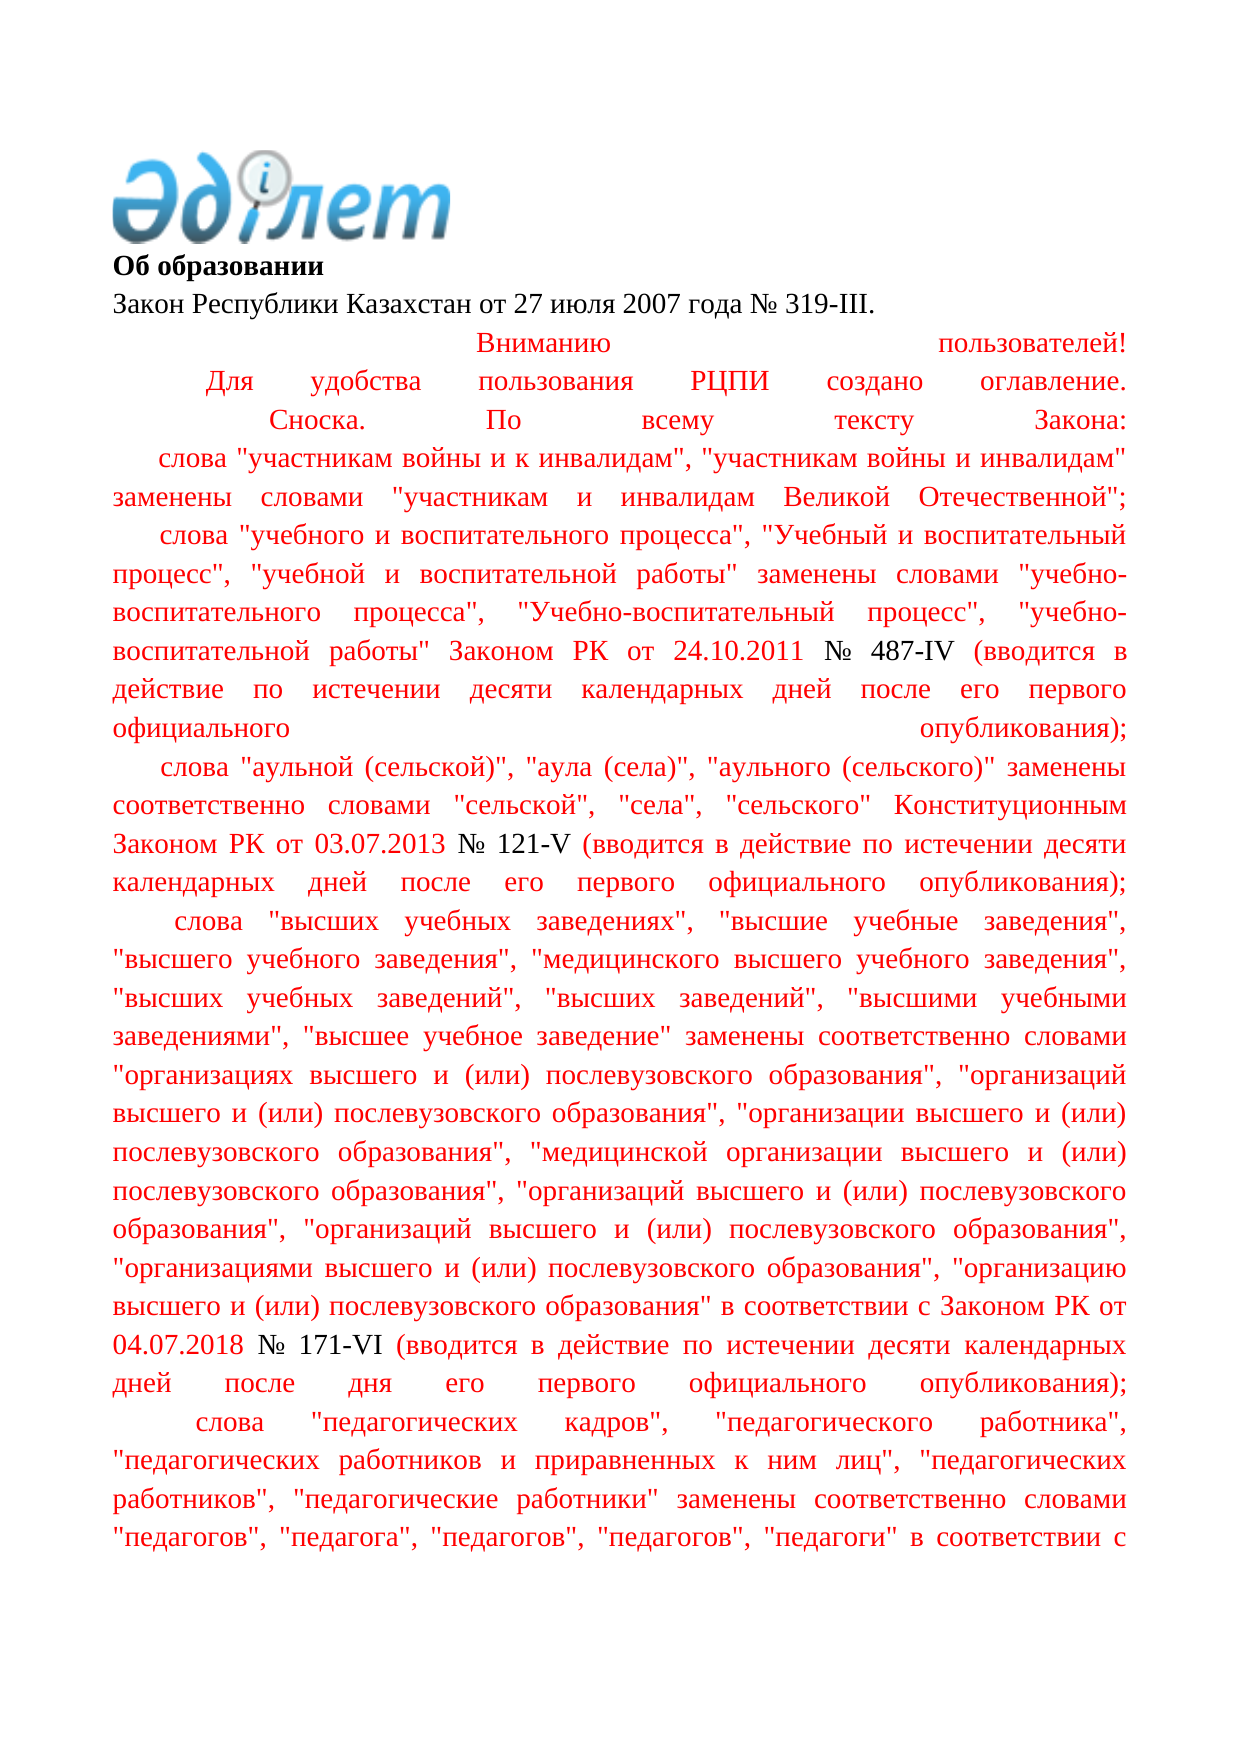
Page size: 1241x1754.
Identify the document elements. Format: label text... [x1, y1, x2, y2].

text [112, 325, 1128, 1553]
text Об образовании [112, 248, 1128, 281]
picture [112, 150, 451, 244]
text Закон Республики Казахстан от 27 июля 2007 года № 319-III. [112, 286, 1128, 320]
